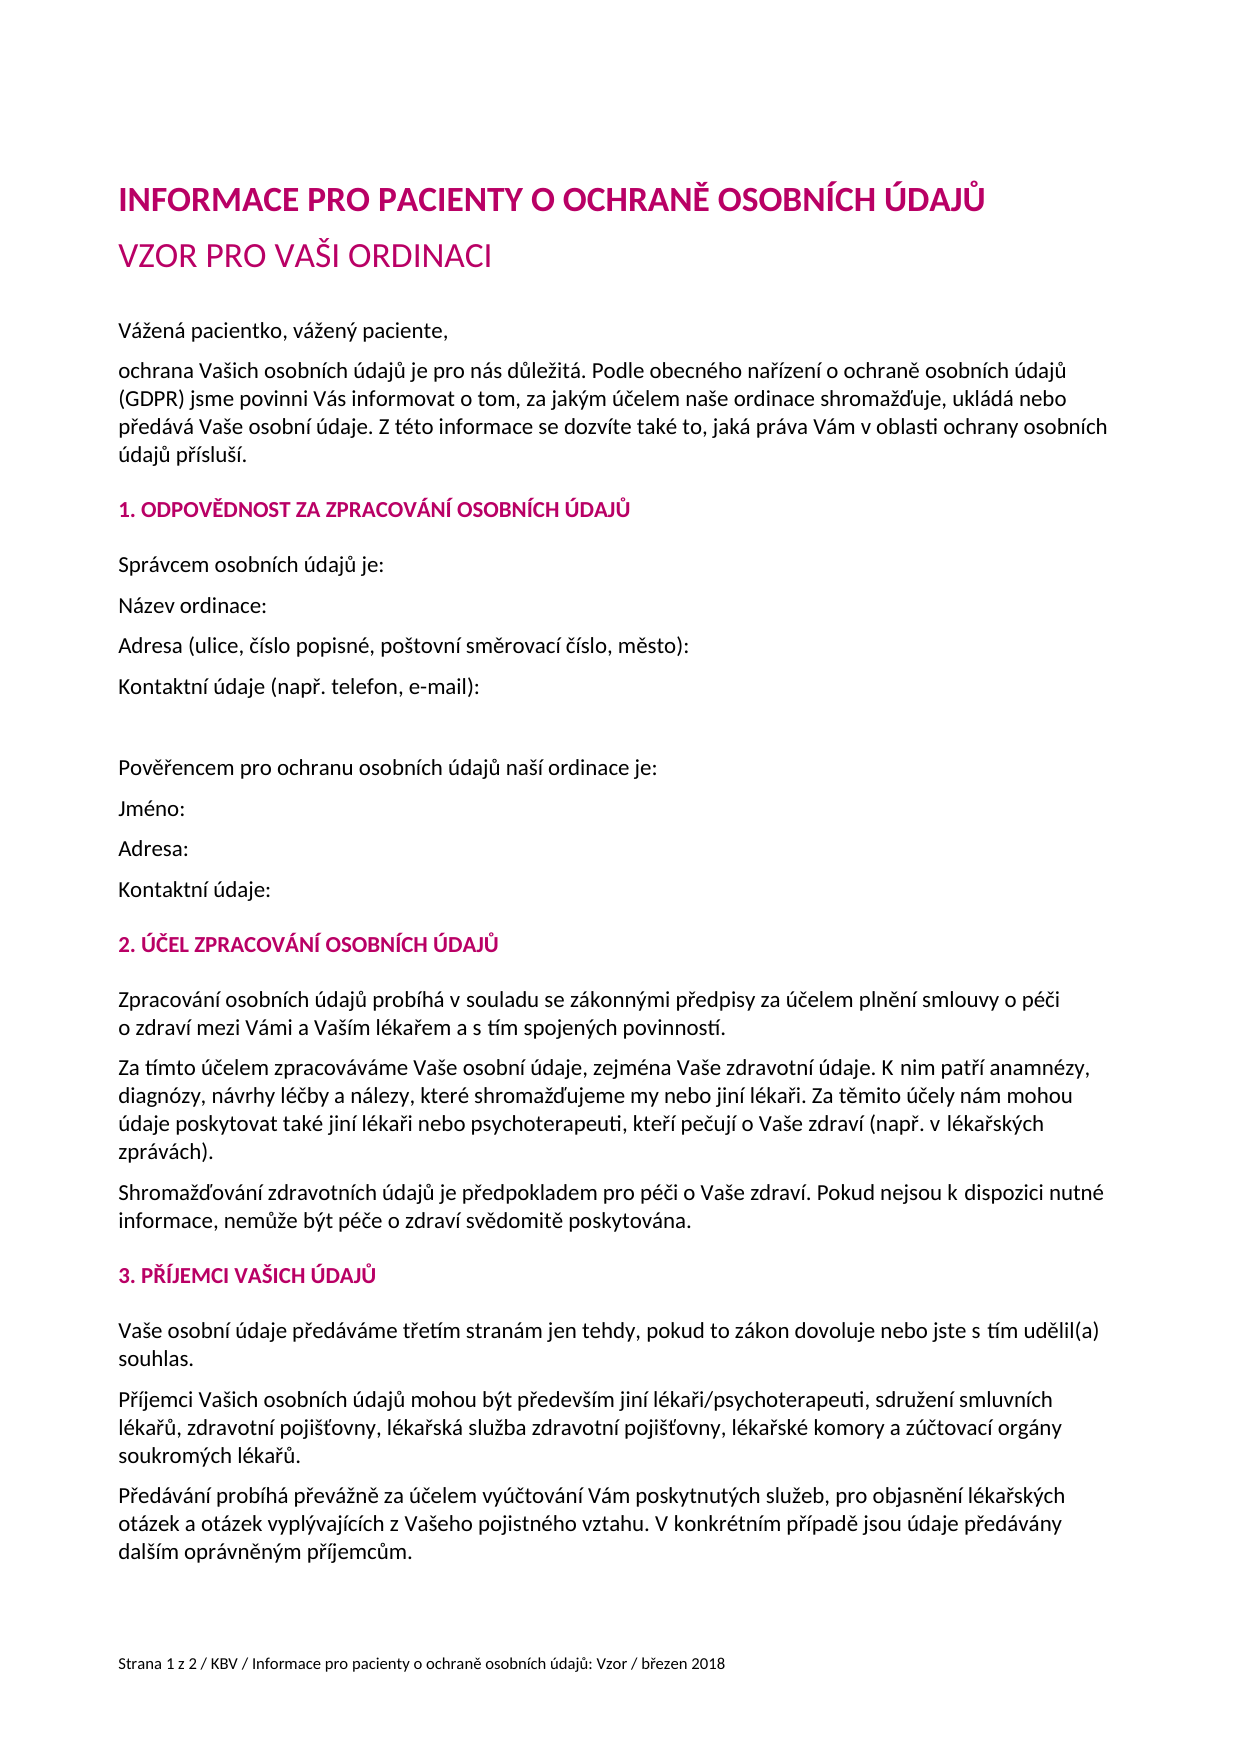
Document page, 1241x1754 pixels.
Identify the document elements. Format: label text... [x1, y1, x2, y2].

text Adresa: [118, 834, 1122, 862]
text Pověřencem pro ochranu osobních údajů naší ordinace je: [118, 753, 1122, 781]
text Vážená pacientko, vážený paciente, [118, 316, 1122, 344]
text Příjemci Vašich osobních údajů mohou být především jiní lékaři/psychoterapeuti, sdružení smluvních lékařů, zdravotní pojišťovny, lékařská služba zdravotní pojišťovny, lékařské komory a zúčtovací orgány soukromých lékařů. [118, 1385, 1122, 1469]
text Předávání probíhá převážně za účelem vyúčtování Vám poskytnutých služeb, pro objasnění lékařských otázek a otázek vyplývajících z Vašeho pojistného vztahu. V konkrétním případě jsou údaje předávány dalším oprávněným příjemcům. [118, 1481, 1122, 1565]
text Vaše osobní údaje předáváme třetím stranám jen tehdy, pokud to zákon dovoluje nebo jste s tím udělil(a) souhlas. [118, 1316, 1122, 1372]
text 3. PŘÍJEMCI VAŠICH ÚDAJŮ [118, 1261, 1122, 1289]
text INFORMACE PRO PACIENTY O OCHRANĚ OSOBNÍCH ÚDAJŮ [118, 177, 1122, 220]
text Za tímto účelem zpracováváme Vaše osobní údaje, zejména Vaše zdravotní údaje. K nim patří anamnézy, diagnózy, návrhy léčby a nálezy, které shromažďujeme my nebo jiní lékaři. Za těmito účely nám mohou údaje poskytovat také jiní lékaři nebo psychoterapeuti, kteří pečují o Vaše zdraví (např. v lékařských zprávách). [118, 1053, 1122, 1166]
text ochrana Vašich osobních údajů je pro nás důležitá. Podle obecného nařízení o ochraně osobních údajů (GDPR) jsme povinni Vás informovat o tom, za jakým účelem naše ordinace shromažďuje, ukládá nebo předává Vaše osobní údaje. Z této informace se dozvíte také to, jaká práva Vám v oblasti ochrany osobních údajů přísluší. [118, 356, 1122, 468]
text Zpracování osobních údajů probíhá v souladu se zákonnými předpisy za účelem plnění smlouvy o péči o zdraví mezi Vámi a Vaším lékařem a s tím spojených povinností. [118, 985, 1122, 1041]
text Jméno: [118, 794, 1122, 822]
text VZOR PRO VAŠI ORDINACI [118, 233, 1122, 276]
text Název ordinace: [118, 591, 1122, 619]
text 2. ÚČEL ZPRACOVÁNÍ OSOBNÍCH ÚDAJŮ [118, 930, 1122, 958]
text 1. ODPOVĚDNOST ZA ZPRACOVÁNÍ OSOBNÍCH ÚDAJŮ [118, 495, 1122, 523]
text Kontaktní údaje: [118, 875, 1122, 903]
text Shromažďování zdravotních údajů je předpokladem pro péči o Vaše zdraví. Pokud nejsou k dispozici nutné informace, nemůže být péče o zdraví svědomitě poskytována. [118, 1178, 1122, 1234]
text Správcem osobních údajů je: [118, 551, 1122, 578]
text Adresa (ulice, číslo popisné, poštovní směrovací číslo, město): [118, 632, 1122, 659]
text Kontaktní údaje (např. telefon, e-mail): [118, 672, 1122, 700]
